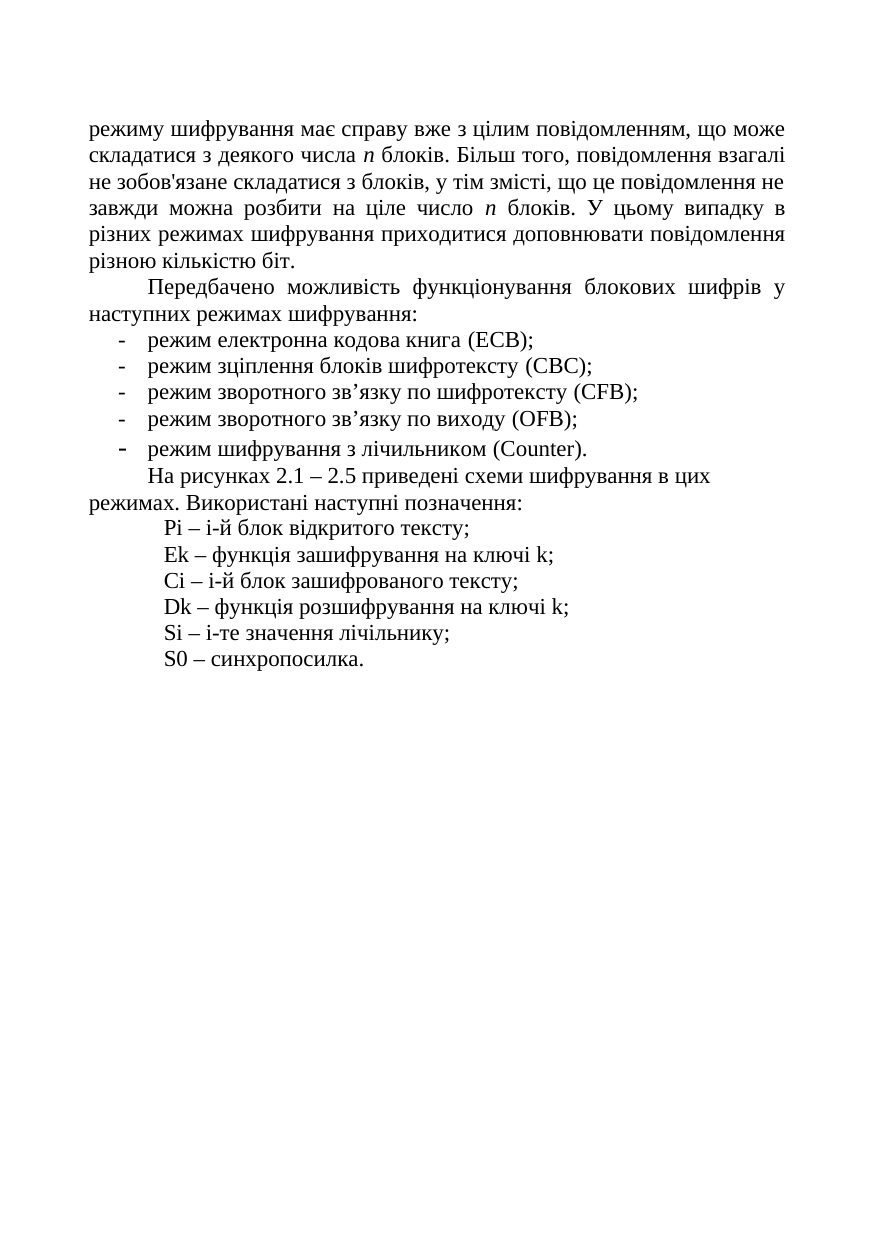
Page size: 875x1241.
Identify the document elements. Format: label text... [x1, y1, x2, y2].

text Pі – і-й блок відкритого тексту; [163, 515, 799, 541]
list режим шифрування з лічильником (Counter). [118, 432, 799, 462]
text режиму шифрування має справу вже з цілим повідомленням, що може складатися з деякого числа n блоків. Більш того, повідомлення взагалі не зобов'язане складатися з блоків, у тім змісті, що це повідомлення не завжди можна розбити на ціле число n блоків. У цьому випадку в різних режимах шифрування приходитися доповнювати повідомлення різною кількістю біт. [88, 115, 786, 273]
list режим зворотного зв’язку по шифротексту (CFB); [118, 379, 799, 405]
text Передбачено можливість функціонування блокових шифрів у наступних режимах шифрування: [88, 273, 786, 326]
text Ek – функція зашифрування на ключі k; Cі – і-й блок зашифрованого тексту; [163, 541, 556, 594]
text На рисунках 2.1 – 2.5 приведені схеми шифрування в цих режимах. Використані наступні позначення: [88, 462, 799, 515]
text Dk – функція розшифрування на ключі k; Si – і-те значення лічільнику; [163, 594, 571, 645]
list режим електронна кодова книга (ECB); [118, 326, 799, 353]
text S0 – синхропосилка. [163, 645, 799, 672]
list режим зворотного зв’язку по виходу (OFB); [118, 405, 799, 432]
list режим зціплення блоків шифротексту (CBC); [118, 353, 799, 379]
